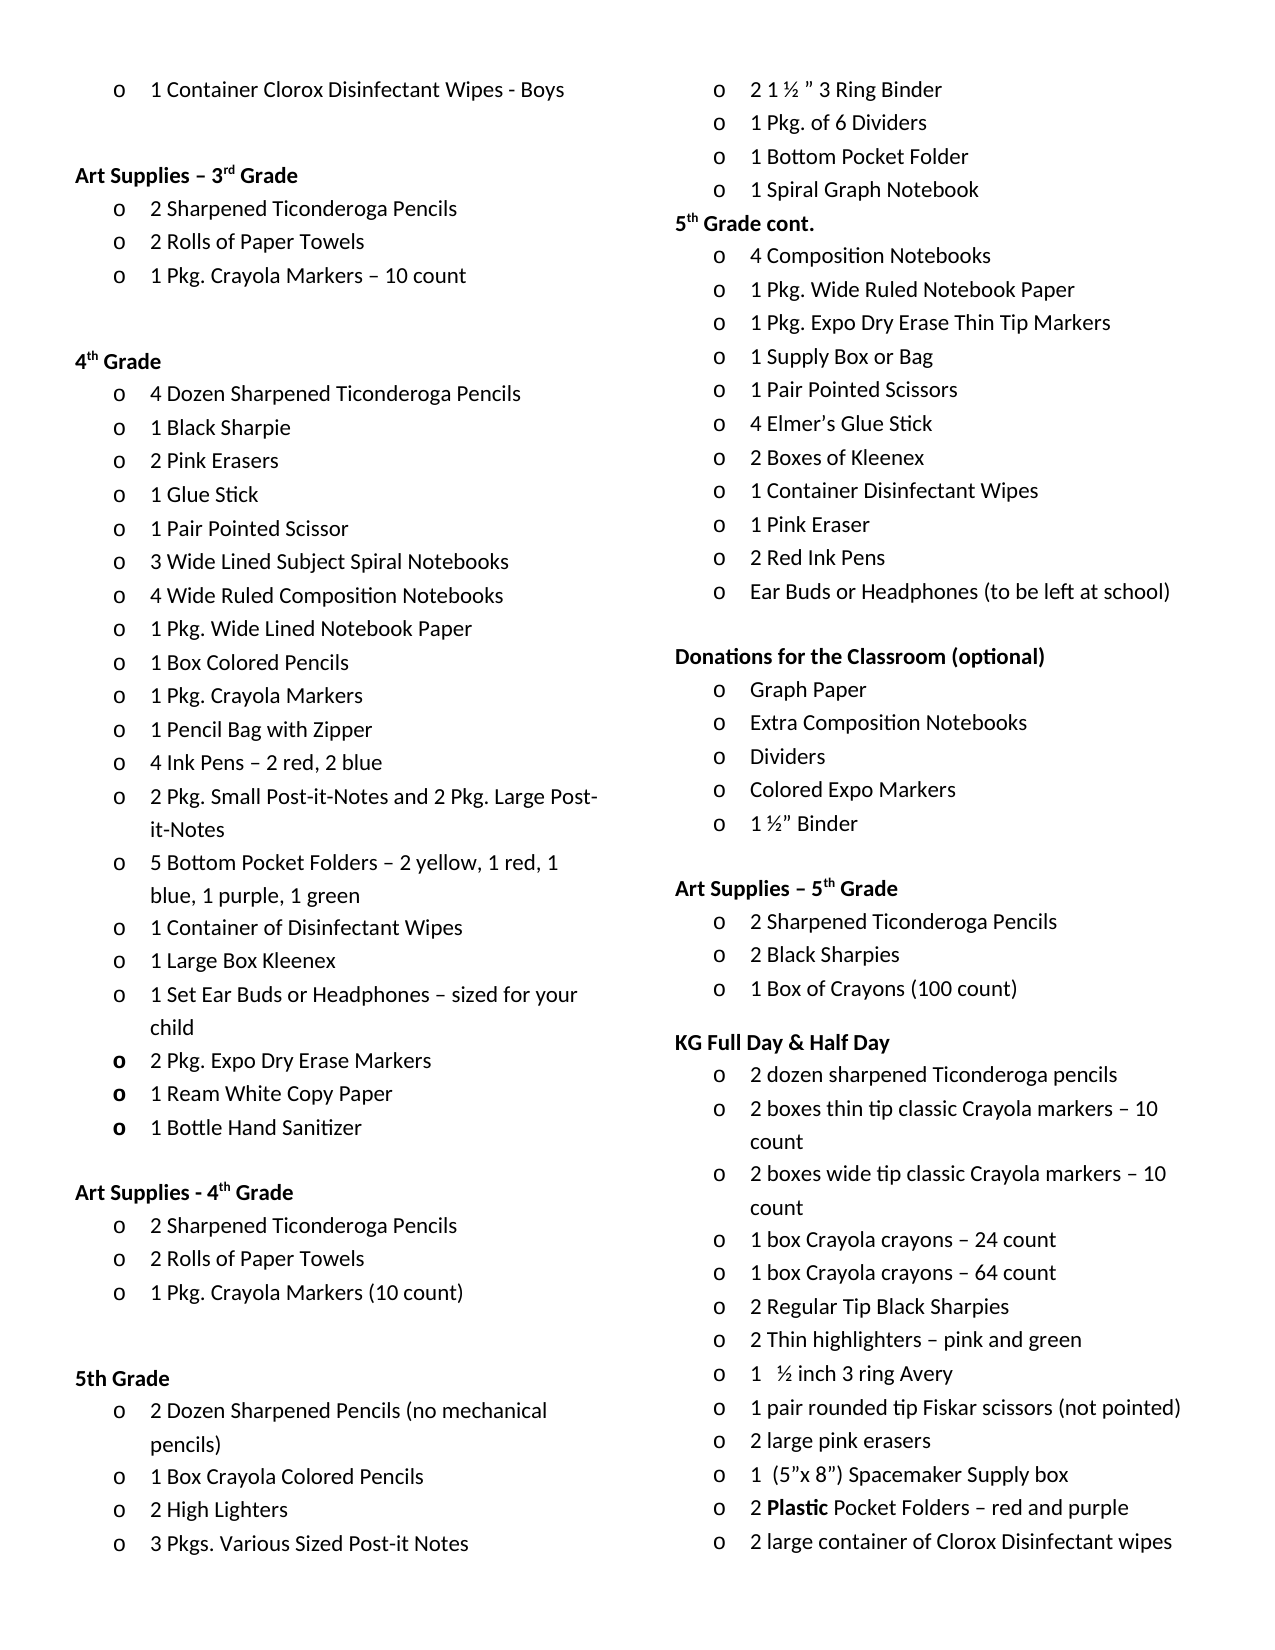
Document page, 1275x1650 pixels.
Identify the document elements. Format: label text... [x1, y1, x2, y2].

list 2 Sharpened Ticonderoga Pencils [112, 194, 600, 223]
list 1 Supply Box or Bag [712, 342, 1200, 371]
text 5th Grade [75, 1364, 600, 1392]
list 2 Thin highlighters – pink and green [712, 1326, 1200, 1355]
list 4 Elmer’s Glue Stick [712, 409, 1200, 438]
text Art Supplies - 4th Grade [75, 1178, 600, 1207]
list 2 Red Ink Pens [712, 543, 1200, 572]
list 1 pair rounded tip Fiskar scissors (not pointed) [712, 1393, 1200, 1422]
list 2 1 ½ ” 3 Ring Binder [712, 75, 1200, 104]
text Art Supplies – 3rd Grade [75, 162, 600, 189]
list Dividers [712, 742, 1200, 771]
list 1 Container Disinfectant Wipes [712, 476, 1200, 505]
list 2 large container of Clorox Disinfectant wipes [712, 1527, 1200, 1556]
text Donations for the Classroom (optional) [675, 642, 1200, 671]
list 1 Pkg. of 6 Dividers [712, 108, 1200, 138]
list 4 Ink Pens – 2 red, 2 blue [112, 748, 600, 778]
list 4 Wide Ruled Composition Notebooks [112, 581, 600, 610]
list 3 Pkgs. Various Sized Post-it Notes [112, 1529, 600, 1558]
list 1 Bottle Hand Sanitizer [112, 1113, 600, 1142]
list 1 Pkg. Crayola Markers (10 count) [112, 1278, 600, 1307]
list 2 High Lighters [112, 1496, 600, 1525]
list 2 Black Sharpies [712, 940, 1200, 969]
list 1 Spiral Graph Notebook [712, 176, 1200, 205]
list 1 Box Colored Pencils [112, 648, 600, 677]
list 1 Pkg. Expo Dry Erase Thin Tip Markers [712, 308, 1200, 338]
list 2 Rolls of Paper Towels [112, 1244, 600, 1273]
list 2 Pink Erasers [112, 447, 600, 476]
list 2 Rolls of Paper Towels [112, 227, 600, 256]
list 1 ½” Binder [712, 809, 1200, 838]
list 1 Box Crayola Colored Pencils [112, 1462, 600, 1491]
list 2 Sharpened Ticonderoga Pencils [112, 1211, 600, 1240]
text KG Full Day & Half Day [675, 1028, 1200, 1056]
list Ear Buds or Headphones (to be left at school) [712, 577, 1200, 606]
list 1 Pair Pointed Scissor [112, 514, 600, 543]
list 1 Container Clorox Disinfectant Wipes - Boys [112, 75, 600, 104]
list 2 dozen sharpened Ticonderoga pencils [712, 1060, 1200, 1089]
list 1 Ream White Copy Paper [112, 1079, 600, 1108]
list Graph Paper [712, 675, 1200, 704]
list 4 Dozen Sharpened Ticonderoga Pencils [112, 379, 600, 409]
list 2 Pkg. Expo Dry Erase Markers [112, 1046, 600, 1075]
list 5 Bottom Pocket Folders – 2 yellow, 1 red, 1 blue, 1 purple, 1 green [112, 848, 600, 909]
list 1 Glue Stick [112, 480, 600, 509]
list 1 Black Sharpie [112, 413, 600, 442]
list 1 Box of Crayons (100 count) [712, 974, 1200, 1003]
list 2 boxes wide tip classic Crayola markers – 10 count [712, 1159, 1200, 1221]
list Colored Expo Markers [712, 775, 1200, 804]
list 1 Set Ear Buds or Headphones – sized for your child [112, 980, 600, 1042]
list 2 large pink erasers [712, 1426, 1200, 1455]
list 1 Pkg. Wide Lined Notebook Paper [112, 614, 600, 643]
list 2 Boxes of Kleenex [712, 443, 1200, 472]
list 2 Plastic Pocket Folders – red and purple [712, 1493, 1200, 1522]
list 3 Wide Lined Subject Spiral Notebooks [112, 547, 600, 576]
list 1 Pkg. Crayola Markers – 10 count [112, 261, 600, 290]
list 2 Sharpened Ticonderoga Pencils [712, 907, 1200, 936]
list 1 box Crayola crayons – 24 count [712, 1225, 1200, 1254]
list 1 (5”x 8”) Spacemaker Supply box [712, 1460, 1200, 1489]
list 1 Bottom Pocket Folder [712, 142, 1200, 171]
list 1 ½ inch 3 ring Avery [712, 1359, 1200, 1388]
list 4 Composition Notebooks [712, 241, 1200, 271]
list 1 Pink Eraser [712, 510, 1200, 539]
list 2 Pkg. Small Post-it-Notes and 2 Pkg. Large Post-it-Notes [112, 782, 600, 843]
list 2 boxes thin tip classic Crayola markers – 10 count [712, 1094, 1200, 1155]
list 2 Dozen Sharpened Pencils (no mechanical pencils) [112, 1397, 600, 1458]
text 5th Grade cont. [675, 209, 1200, 237]
list Extra Composition Notebooks [712, 708, 1200, 737]
text Art Supplies – 5th Grade [675, 874, 1200, 903]
list 1 Pair Pointed Scissors [712, 376, 1200, 405]
list 1 Pkg. Wide Ruled Notebook Paper [712, 275, 1200, 304]
list 1 Pencil Bag with Zipper [112, 715, 600, 744]
list 2 Regular Tip Black Sharpies [712, 1292, 1200, 1321]
list 1 Large Box Kleenex [112, 947, 600, 976]
list 1 Container of Disinfectant Wipes [112, 913, 600, 942]
list 1 box Crayola crayons – 64 count [712, 1258, 1200, 1288]
list 1 Pkg. Crayola Markers [112, 681, 600, 711]
text 4th Grade [75, 347, 600, 375]
